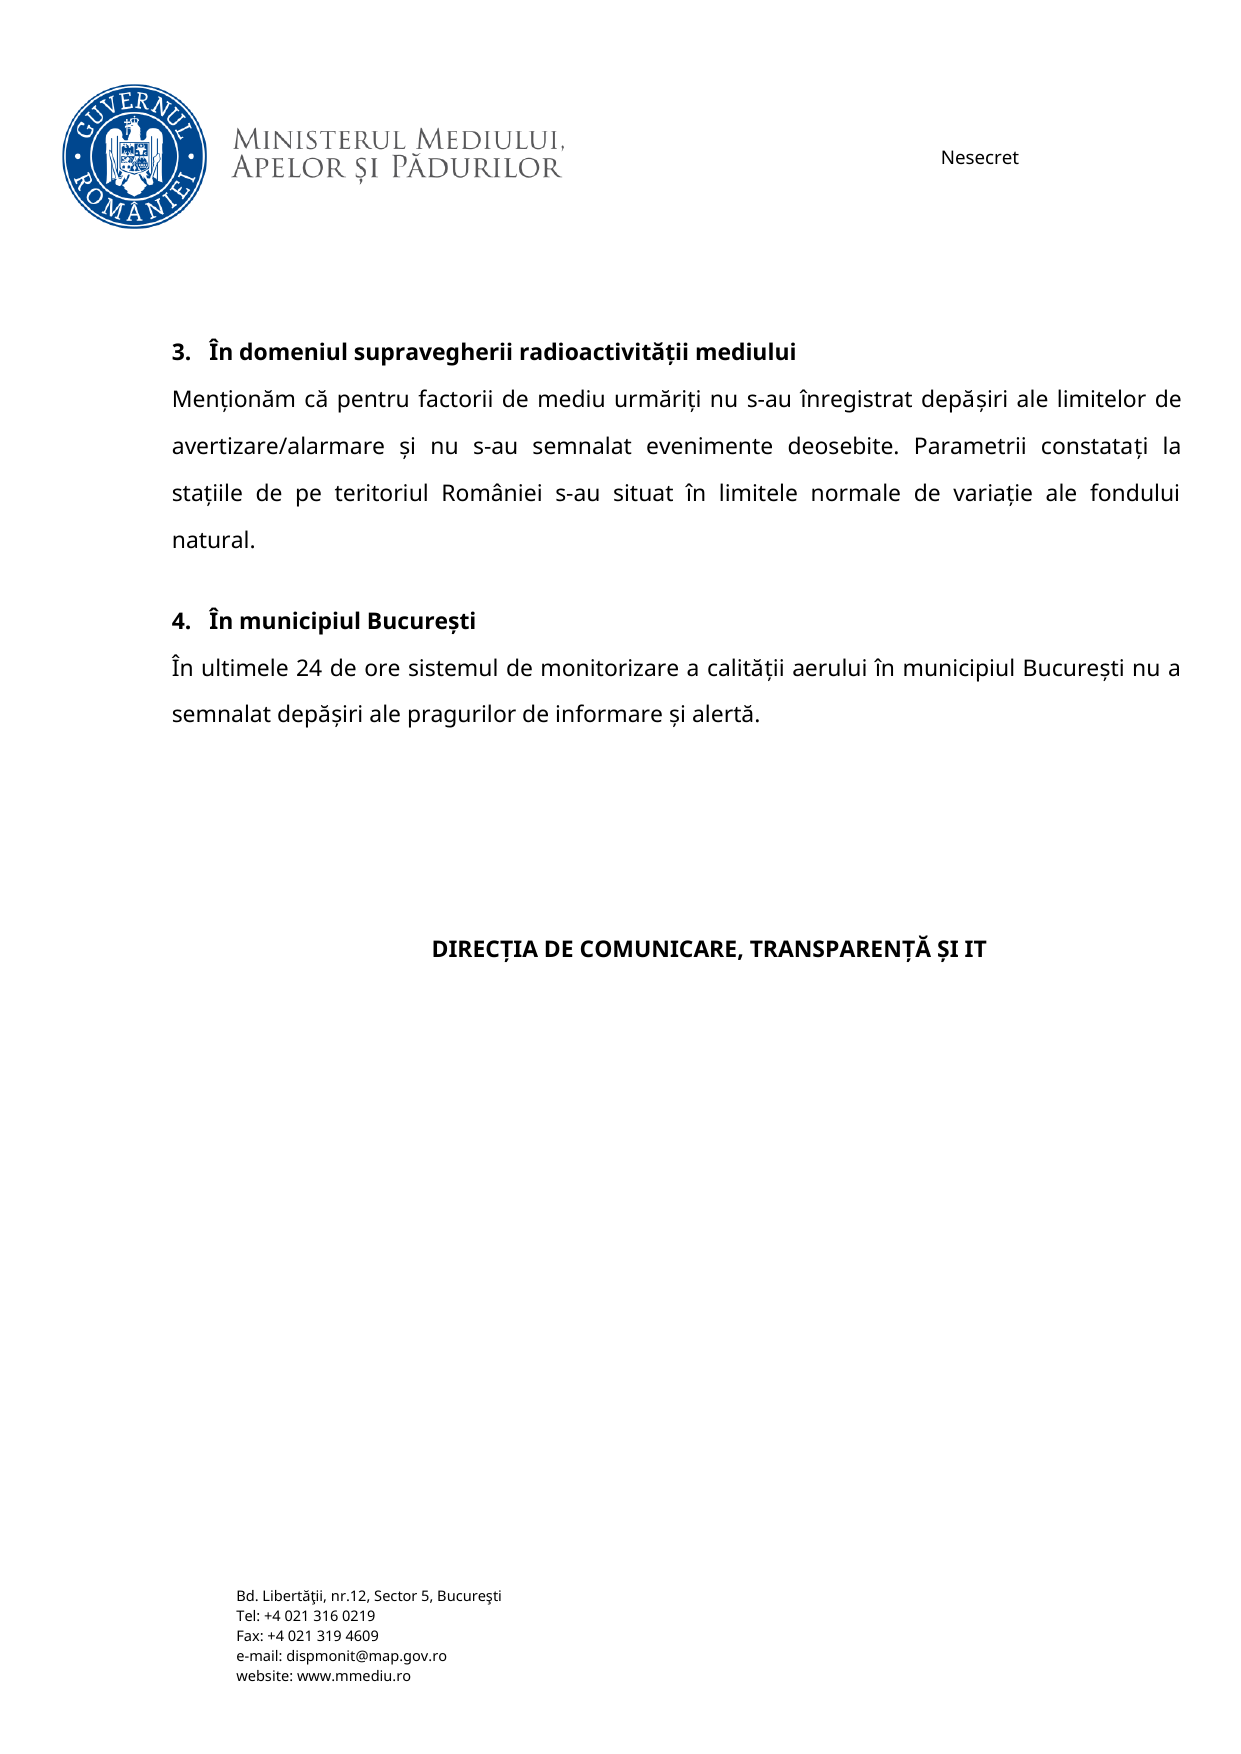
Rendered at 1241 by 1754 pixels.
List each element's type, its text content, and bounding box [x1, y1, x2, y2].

text În ultimele 24 de ore sistemul de monitorizare a calităţii aerului în municipiul Bucureşti nu a semnalat depăşiri ale pragurilor de informare şi alertă. [172, 652, 1182, 730]
text Menționăm că pentru factorii de mediu urmăriți nu s-au înregistrat depăşiri ale limitelor de avertizare/alarmare și nu s-au semnalat evenimente deosebite. Parametrii constataţi la staţiile de pe teritoriul României s-au situat în limitele normale de variație ale fondului natural. [172, 383, 1182, 555]
picture [59, 81, 590, 229]
text DIRECȚIA DE COMUNICARE, TRANSPARENȚĂ ȘI IT [236, 933, 1182, 964]
text 3. În domeniul supravegherii radioactivităţii mediului [172, 336, 1182, 367]
text 4. În municipiul Bucureşti [172, 605, 1182, 636]
